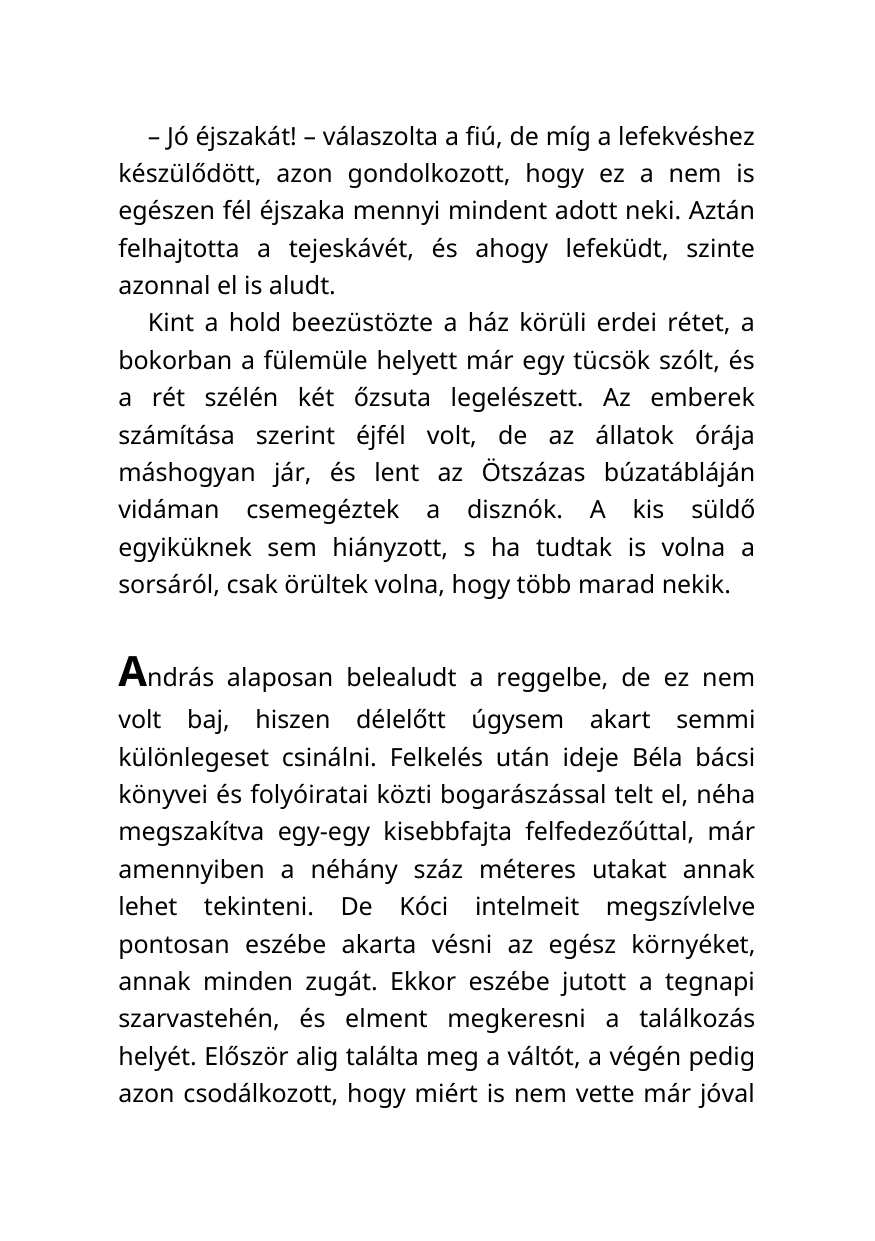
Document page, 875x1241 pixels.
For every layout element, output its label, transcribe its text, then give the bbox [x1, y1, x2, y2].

text – Jó éjszakát! – válaszolta a fiú, de míg a lefekvéshez készülődött, azon gondolkozott, hogy ez a nem is egészen fél éjszaka mennyi mindent adott neki. Aztán felhajtotta a tejeskávét, és ahogy lefeküdt, szinte azonnal el is aludt. [118, 118, 756, 302]
text Kint a hold beezüstözte a ház körüli erdei rétet, a bokorban a fülemüle helyett már egy tücsök szólt, és a rét szélén két őzsuta legelészett. Az emberek számítása szerint éjfél volt, de az állatok órája máshogyan jár, és lent az Ötszázas búzatábláján vidáman csemegéztek a disznók. A kis süldő egyiküknek sem hiányzott, s ha tudtak is volna a sorsáról, csak örültek volna, hogy több marad nekik. [118, 305, 756, 601]
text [118, 642, 756, 1110]
